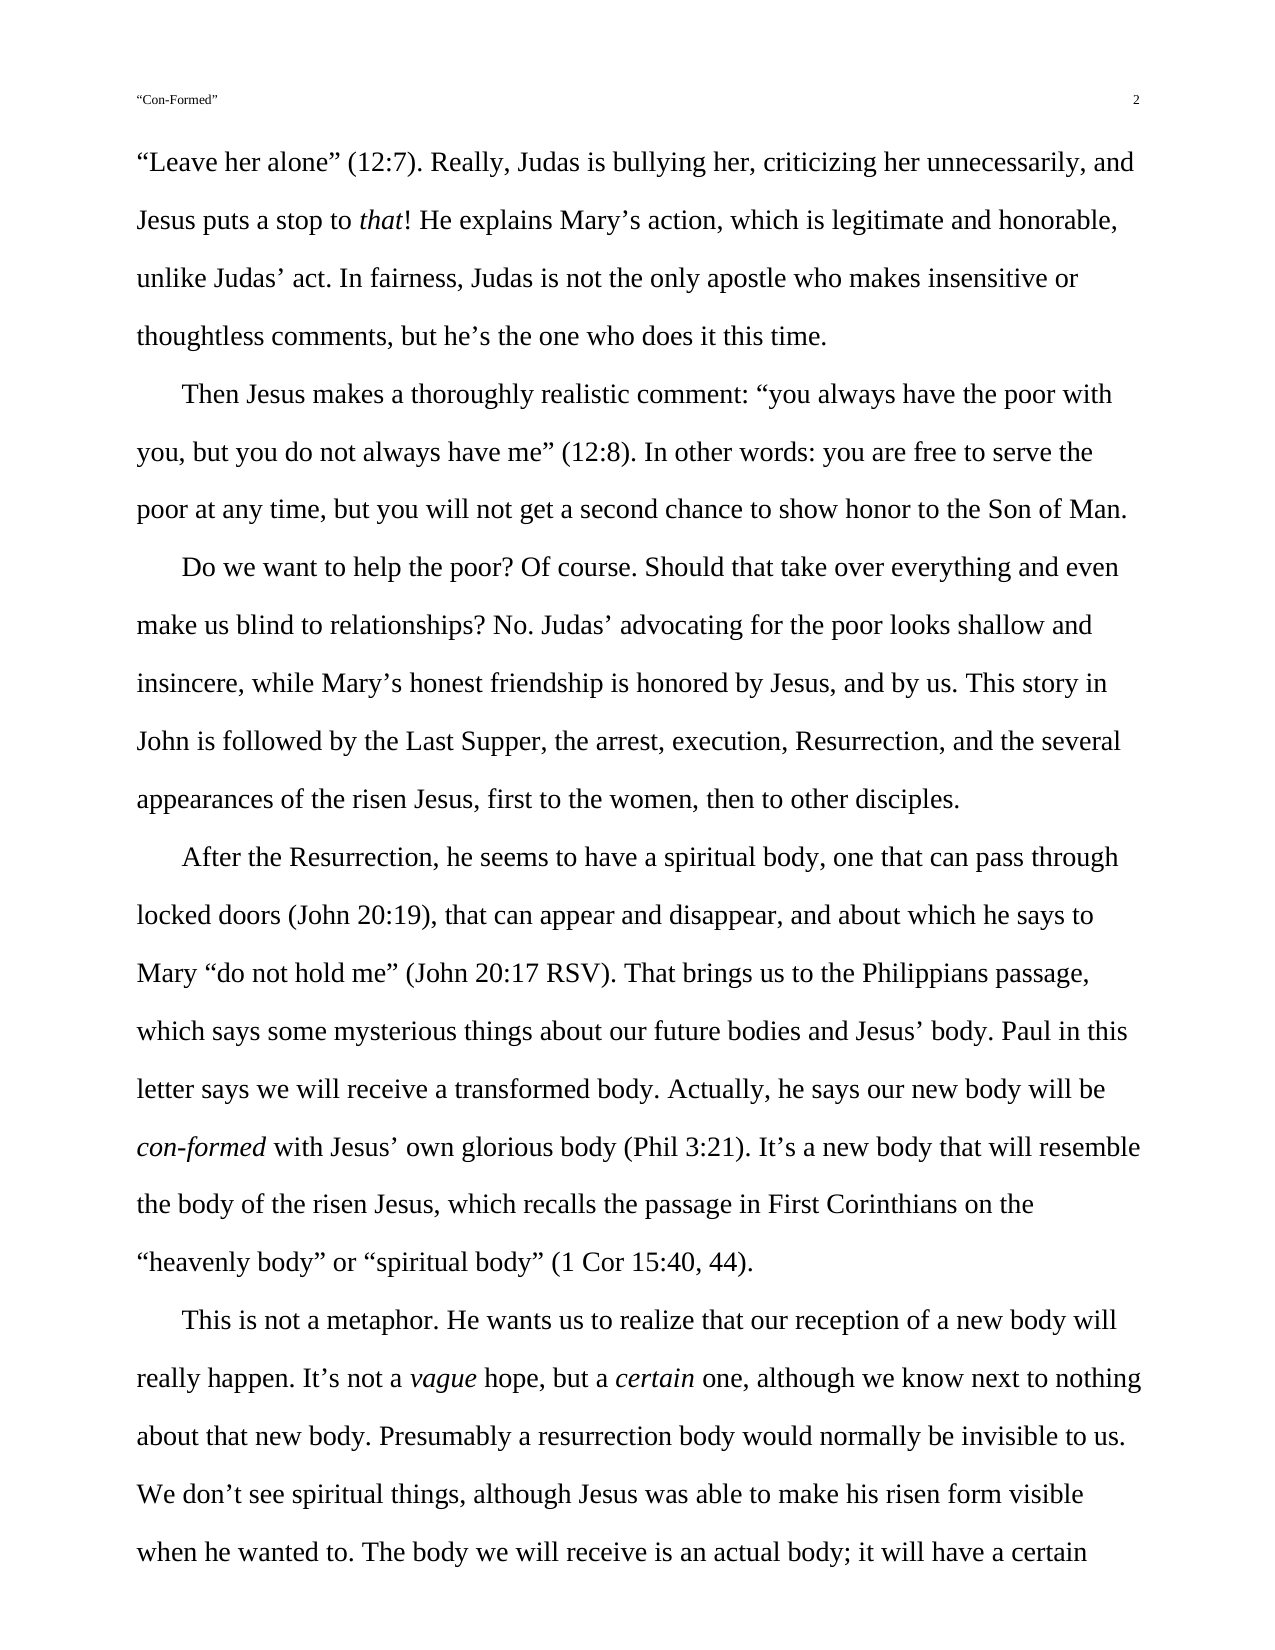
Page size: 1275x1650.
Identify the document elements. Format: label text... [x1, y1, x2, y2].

text Then Jesus makes a thoroughly realistic comment: “you always have the poor with you, but you do not always have me” (12:8). In other words: you are free to serve the poor at any time, but you will not get a second chance to show honor to the Son of Man. [136, 377, 1143, 525]
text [136, 1303, 1143, 1567]
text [136, 145, 1143, 351]
text Do we want to help the poor? Of course. Should that take over everything and even make us blind to relationships? No. Judas’ advocating for the poor looks shallow and insincere, while Mary’s honest friendship is honored by Jesus, and by us. This story in John is followed by the Last Supper, the arrest, execution, Resurrection, and the several appearances of the risen Jesus, first to the women, then to other disciples. [136, 551, 1143, 814]
text After the Resurrection, he seems to have a spiritual body, one that can pass through locked doors (John 20:19), that can appear and disappear, and about which he says to Mary “do not hold me” (John 20:17 RSV). That brings us to the Philippians passage, which says some mysterious things about our future bodies and Jesus’ body. Paul in this letter says we will receive a transformed body. Actually, he says our new body will be con-formed with Jesus’ own glorious body (Phil 3:21). It’s a new body that will resemble the body of the risen Jesus, which recalls the passage in First Corinthians on the “heavenly body” or “spiritual body” (1 Cor 15:40, 44). [136, 840, 1143, 1278]
